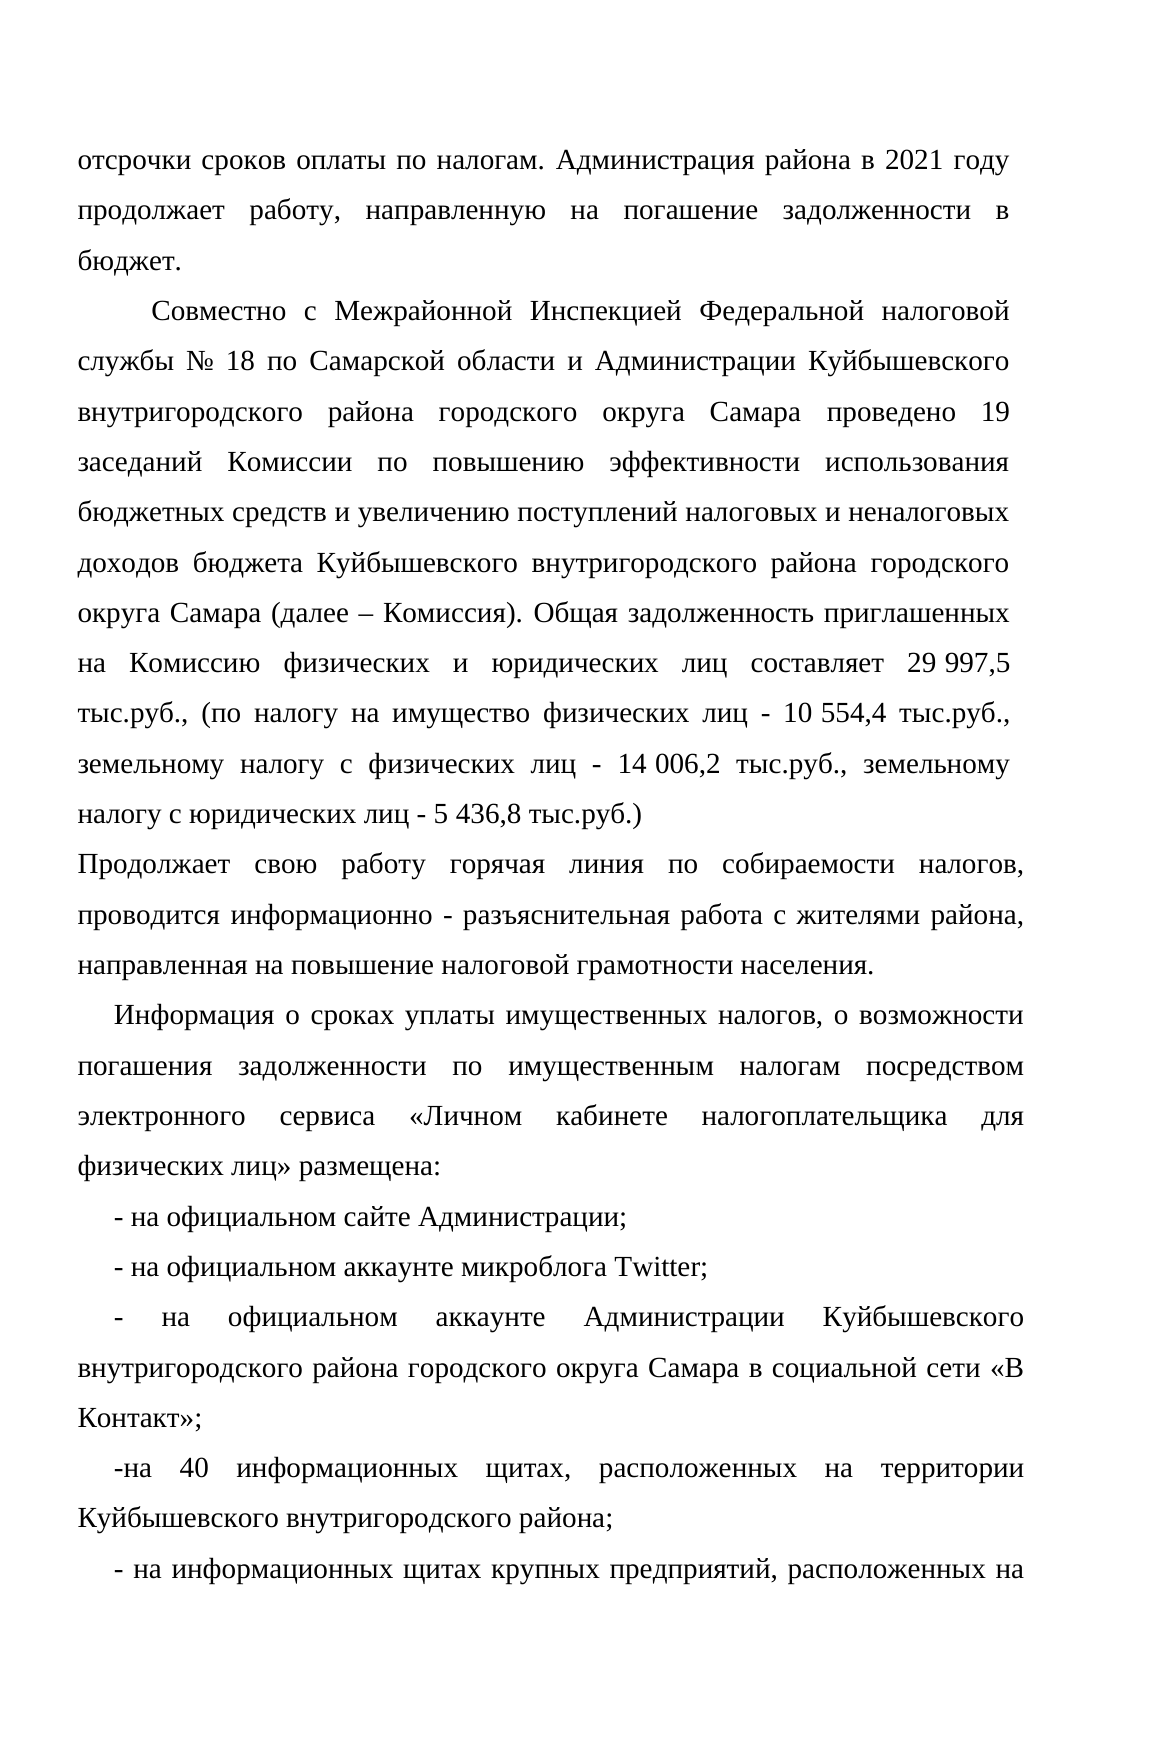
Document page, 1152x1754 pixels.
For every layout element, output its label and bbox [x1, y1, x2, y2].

table_header [77, 142, 1025, 1584]
